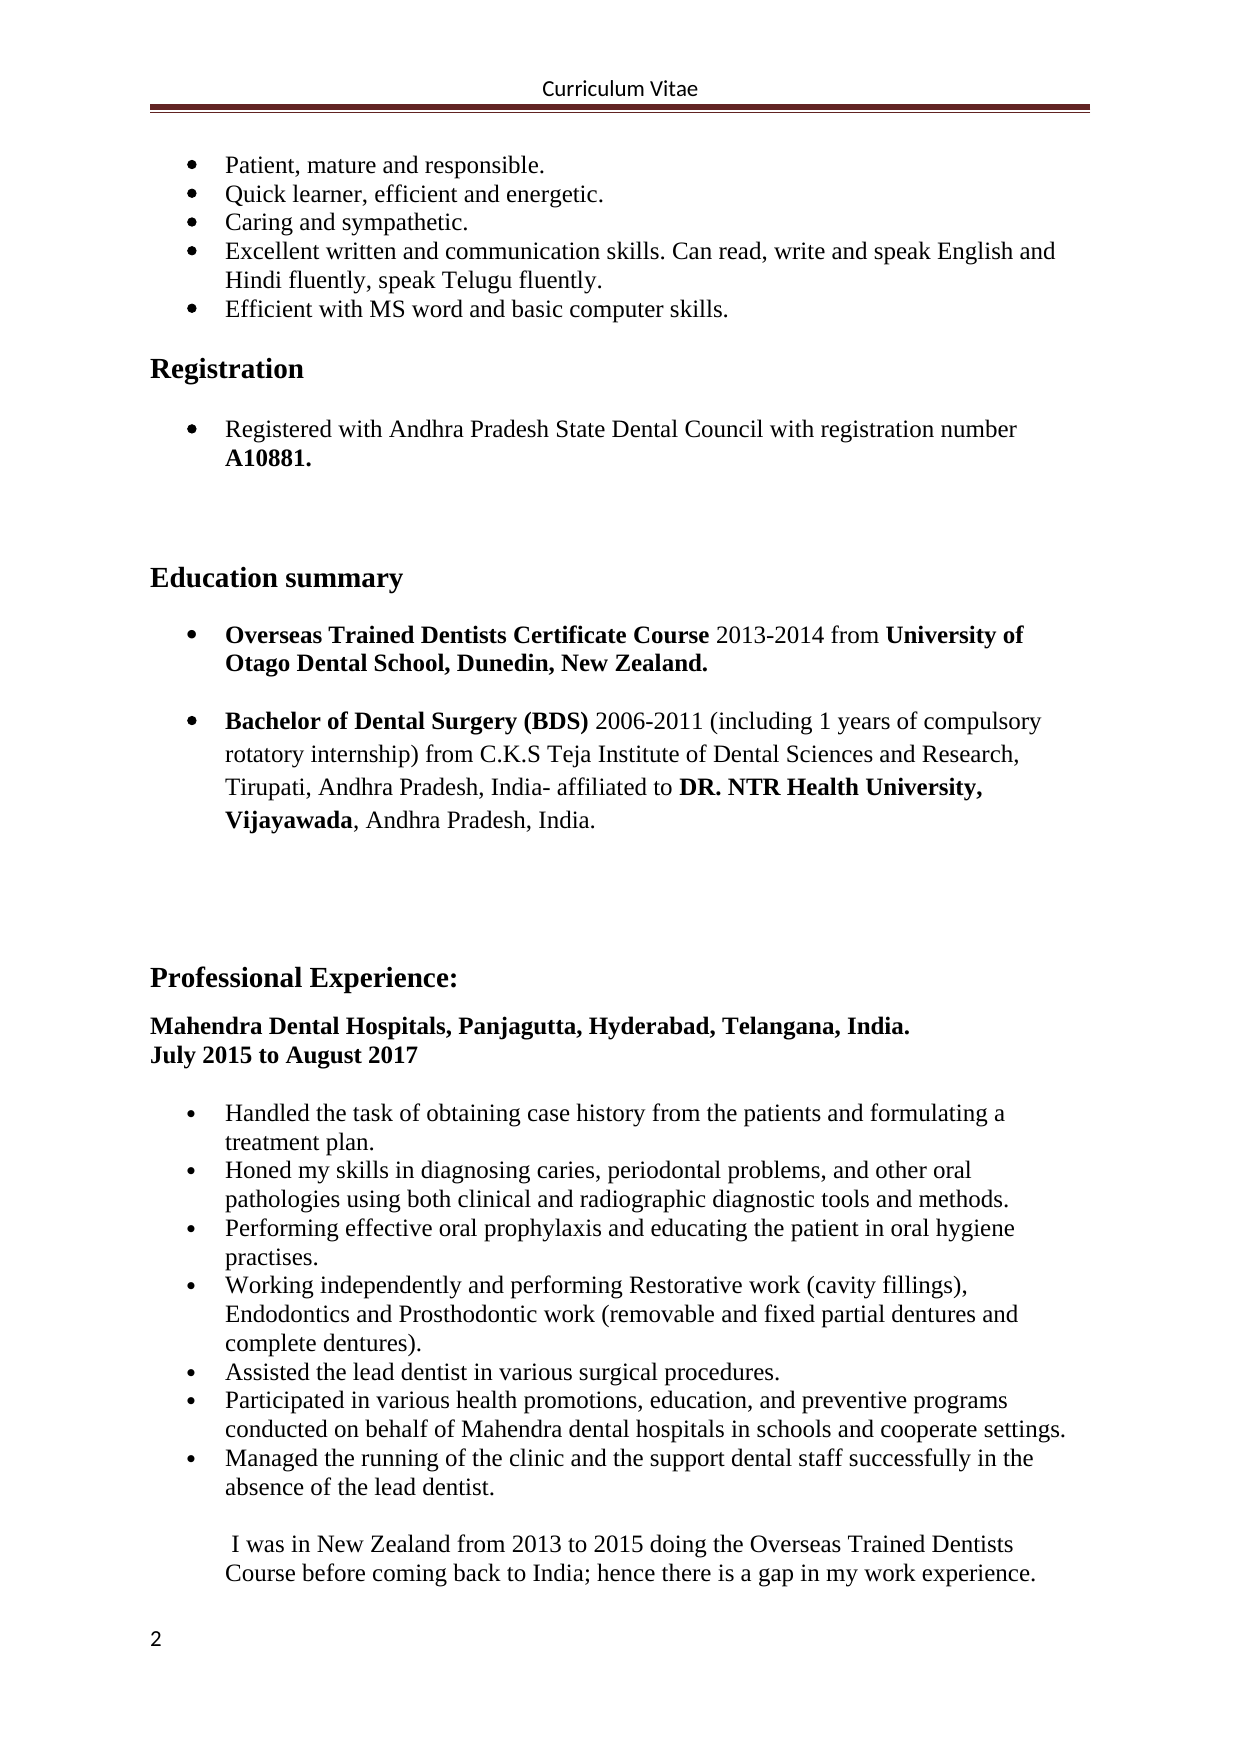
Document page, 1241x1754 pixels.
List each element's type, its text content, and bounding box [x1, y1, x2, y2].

text Professional Experience: [150, 960, 1090, 994]
list Overseas Trained Dentists Certificate Course 2013-2014 from University of Otago Dental School, Dunedin, New Zealand. [187, 620, 1090, 677]
text I was in New Zealand from 2013 to 2015 doing the Overseas Trained Dentists Course before coming back to India; hence there is a gap in my work experience. [225, 1529, 1090, 1587]
list Registered with Andhra Pradesh State Dental Council with registration number A10881. [187, 414, 1090, 472]
list Bachelor of Dental Surgery (BDS) 2006-2011 (including 1 years of compulsory rotatory internship) from C.K.S Teja Institute of Dental Sciences and Research, Tirupati, Andhra Pradesh, India- affiliated to DR. NTR Health University, Vijayawada, Andhra Pradesh, India. [187, 706, 1090, 834]
list Efficient with MS word and basic computer skills. [187, 294, 1090, 322]
list Handled the task of obtaining case history from the patients and formulating a treatment plan. [187, 1098, 1090, 1155]
list Honed my skills in diagnosing caries, periodontal problems, and other oral pathologies using both clinical and radiographic diagnostic tools and methods. [187, 1155, 1090, 1213]
list Participated in various health promotions, education, and preventive programs conducted on behalf of Mahendra dental hospitals in schools and cooperate settings. [187, 1385, 1090, 1443]
list Excellent written and communication skills. Can read, write and speak English and Hindi fluently, speak Telugu fluently. [187, 236, 1090, 294]
list Working independently and performing Restorative work (cavity fillings), Endodontics and Prosthodontic work (removable and fixed partial dentures and complete dentures). [187, 1270, 1090, 1357]
list Caring and sympathetic. [187, 207, 1090, 236]
text Registration [150, 352, 1090, 385]
text Education summary [150, 560, 1090, 594]
text Mahendra Dental Hospitals, Panjagutta, Hyderabad, Telangana, India. [150, 1011, 1090, 1040]
list Quick learner, efficient and energetic. [187, 179, 1090, 207]
list Managed the running of the clinic and the support dental staff successfully in the absence of the lead dentist. [187, 1443, 1090, 1500]
list Performing effective oral prophylaxis and educating the patient in oral hygiene practises. [187, 1213, 1090, 1270]
text July 2015 to August 2017 [150, 1040, 1090, 1069]
list Assisted the lead dentist in various surgical procedures. [187, 1357, 1090, 1385]
list Patient, mature and responsible. [187, 150, 1090, 179]
